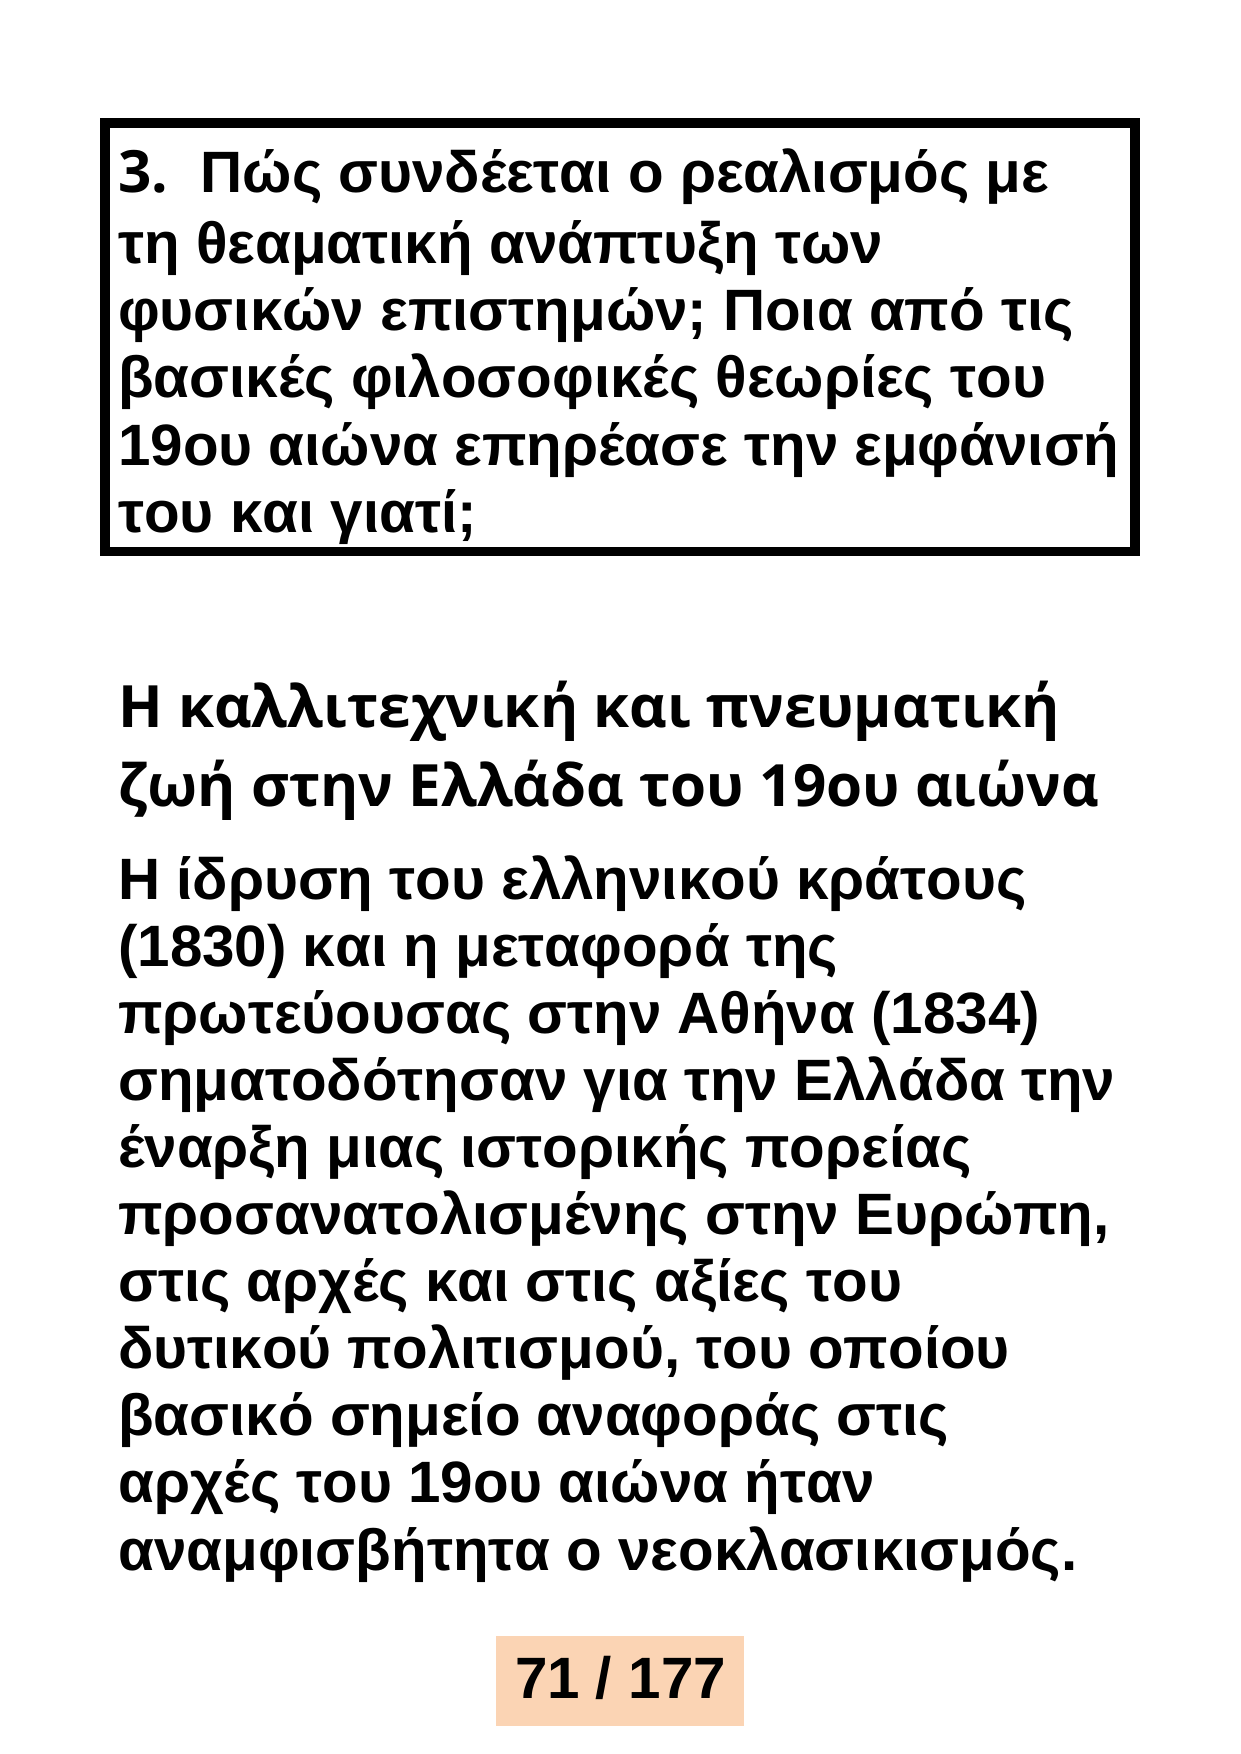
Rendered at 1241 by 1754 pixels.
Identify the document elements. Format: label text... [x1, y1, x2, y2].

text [118, 844, 1122, 1582]
text Η καλλιτεχνική και πνευματική ζωή στην Ελλάδα του 19ου αιώνα [118, 665, 1122, 824]
text 3. Πώς συνδέεται ο ρεαλισμός με τη θεαματική ανάπτυξη των φυσικών επιστημών; Ποια από τις βασικές φιλοσοφικές θεωρίες του 19ου αιώνα επηρέασε την εμφάνισή του και γιατί; [110, 128, 1130, 547]
